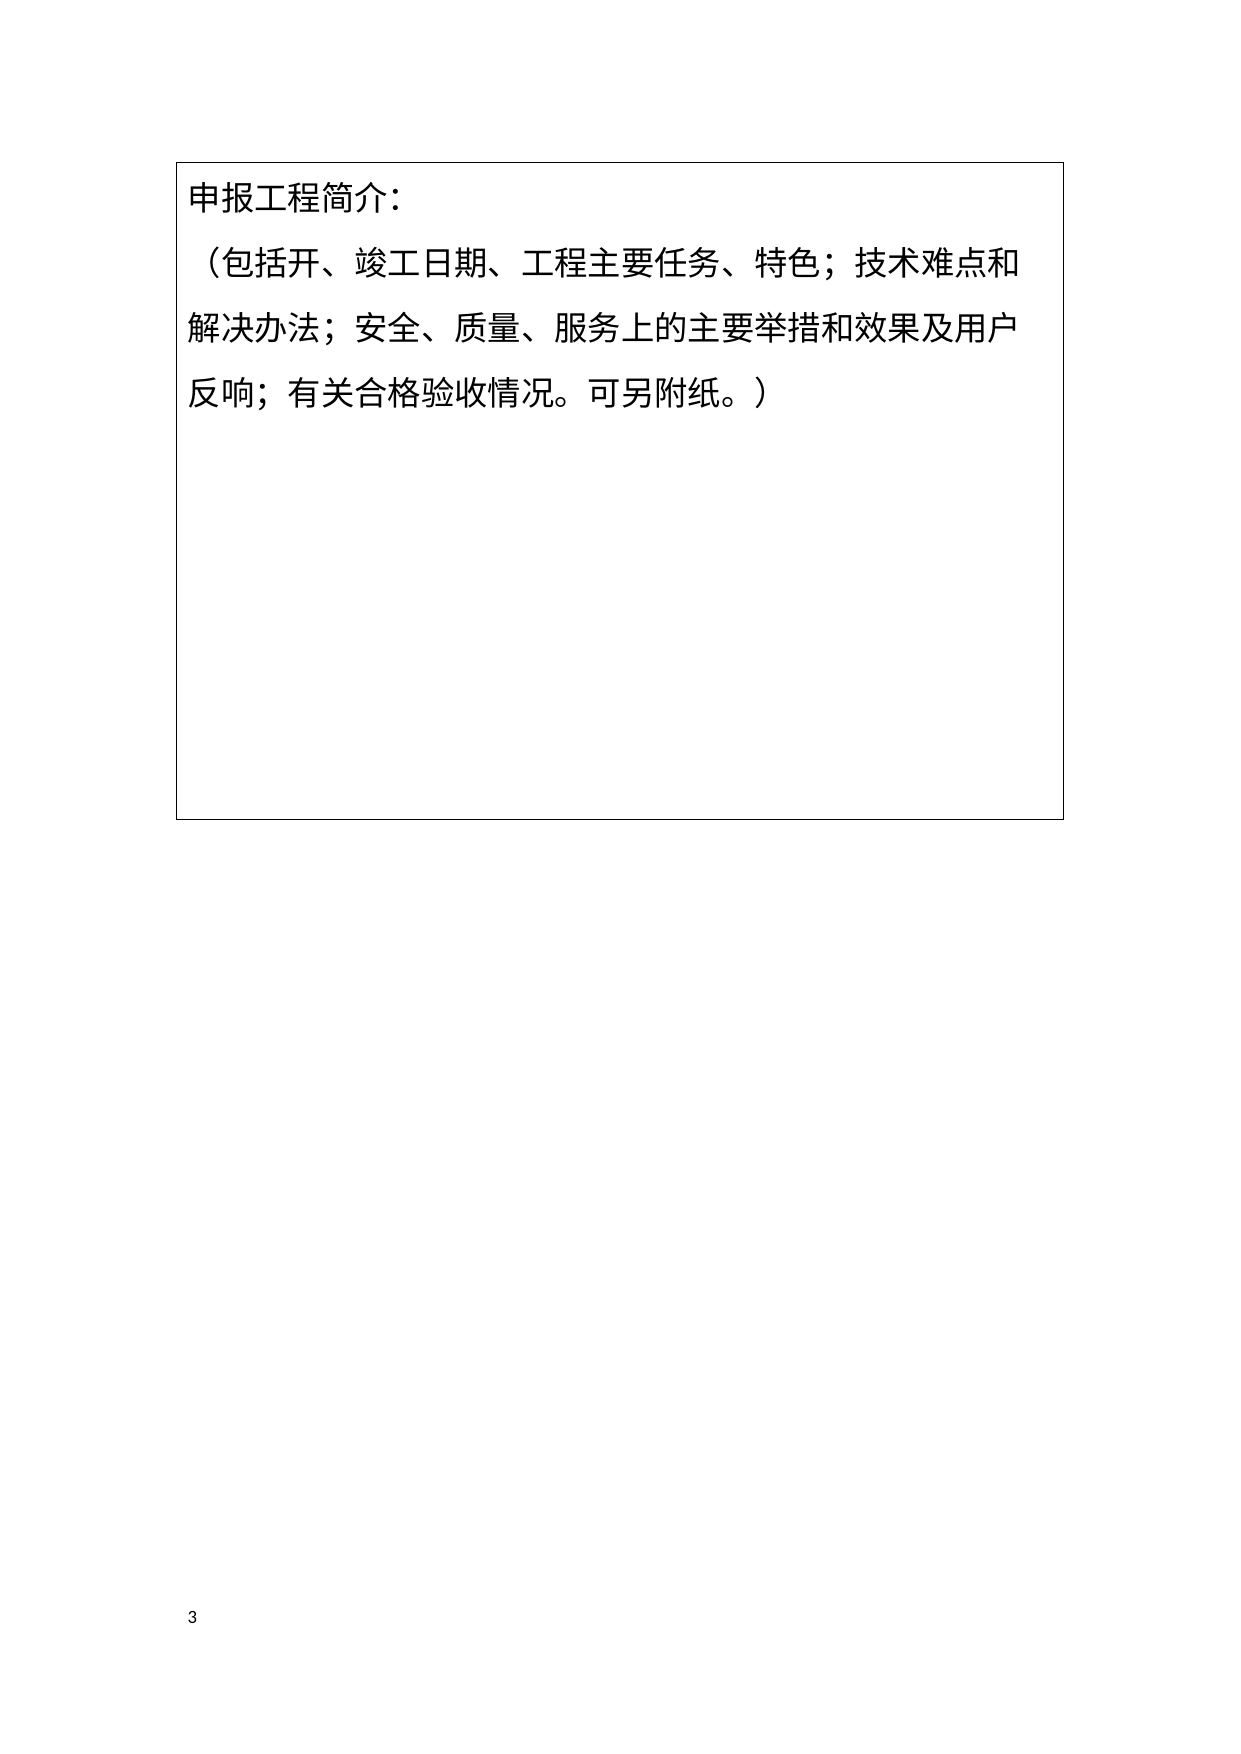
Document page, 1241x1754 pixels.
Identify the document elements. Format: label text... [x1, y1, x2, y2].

table_cell 申报工程简介： （包括开、竣工日期、工程主要任务、特色；技术难点和解决办法；安全、质量、服务上的主要举措和效果及用户反响；有关合格验收情况。可另附纸。） [177, 163, 1063, 819]
